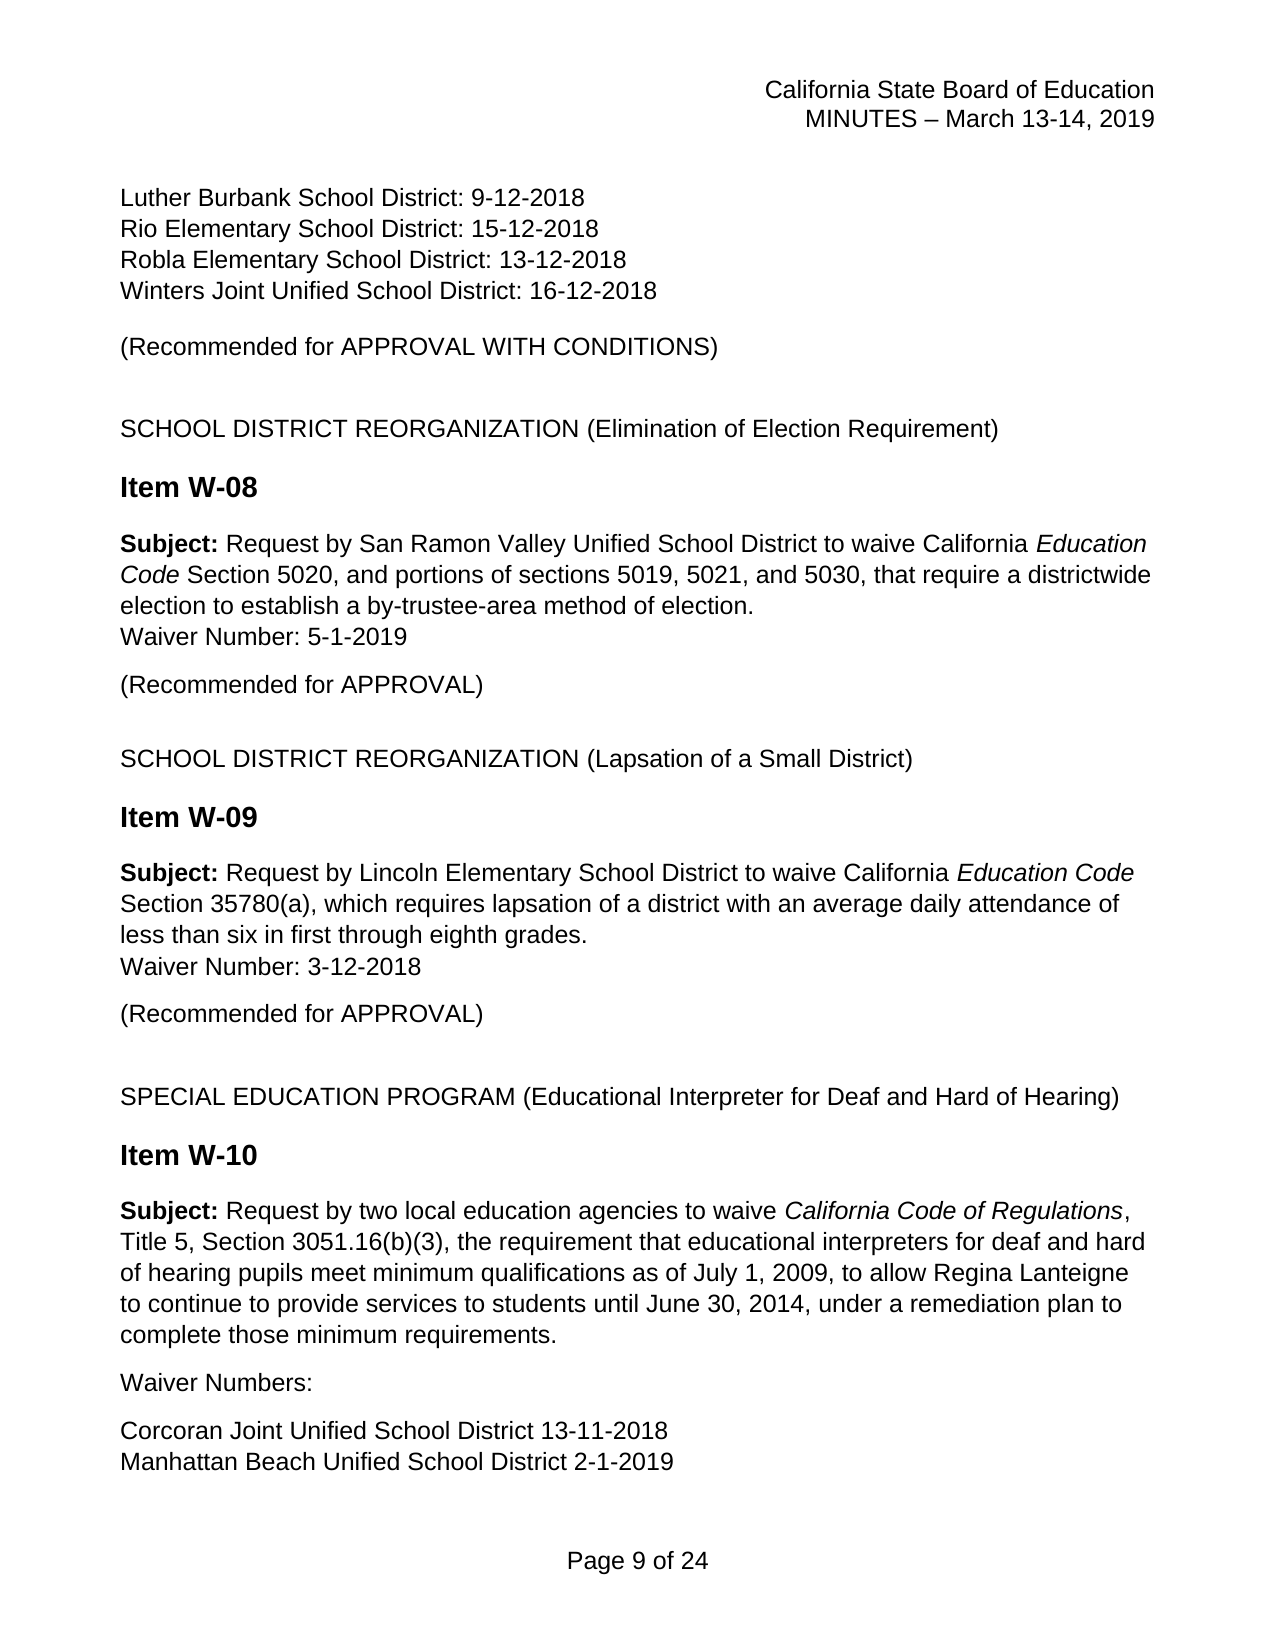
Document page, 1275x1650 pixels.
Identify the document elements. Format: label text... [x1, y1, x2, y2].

text Special Education Program (Educational Interpreter for Deaf and Hard of Hearing) [120, 1082, 1155, 1110]
text (Recommended for APPROVAL) [120, 669, 1155, 698]
subtitle Item W-08 [120, 470, 1155, 504]
text (Recommended for APPROVAL) [120, 999, 1155, 1028]
text School District Reorganization (Lapsation of a Small District) [120, 744, 1155, 772]
text Corcoran Joint Unified School District 13-11-2018 Manhattan Beach Unified School District 2-1-2019 [120, 1416, 1155, 1476]
text School District Reorganization (Elimination of Election Requirement) [120, 414, 1155, 443]
text Subject: Request by two local education agencies to waive California Code of Regulations, Title 5, Section 3051.16(b)(3), the requirement that educational interpreters for deaf and hard of hearing pupils meet minimum qualifications as of July 1, 2009, to allow Regina Lanteigne to continue to provide services to students until June 30, 2014, under a remediation plan to complete those minimum requirements. [120, 1196, 1155, 1349]
text (Recommended for APPROVAL WITH CONDITIONS) [120, 332, 1155, 360]
subtitle Item W-10 [120, 1138, 1155, 1171]
subtitle Item W-09 [120, 800, 1155, 833]
text Subject: Request by San Ramon Valley Unified School District to waive California Education Code Section 5020, and portions of sections 5019, 5021, and 5030, that require a districtwide election to establish a by-trustee-area method of election. Waiver Number: 5-1-2019 [120, 529, 1155, 651]
text Subject: Request by Lincoln Elementary School District to waive California Education Code Section 35780(a), which requires lapsation of a district with an average daily attendance of less than six in first through eighth grades. Waiver Number: 3-12-2018 [120, 858, 1155, 980]
text Waiver Numbers: [120, 1368, 1155, 1397]
text Luther Burbank School District: 9-12-2018 Rio Elementary School District: 15-12-2018 Robla Elementary School District: 13-12-2018 Winters Joint Unified School District: 16-12-2018 [120, 182, 1155, 304]
